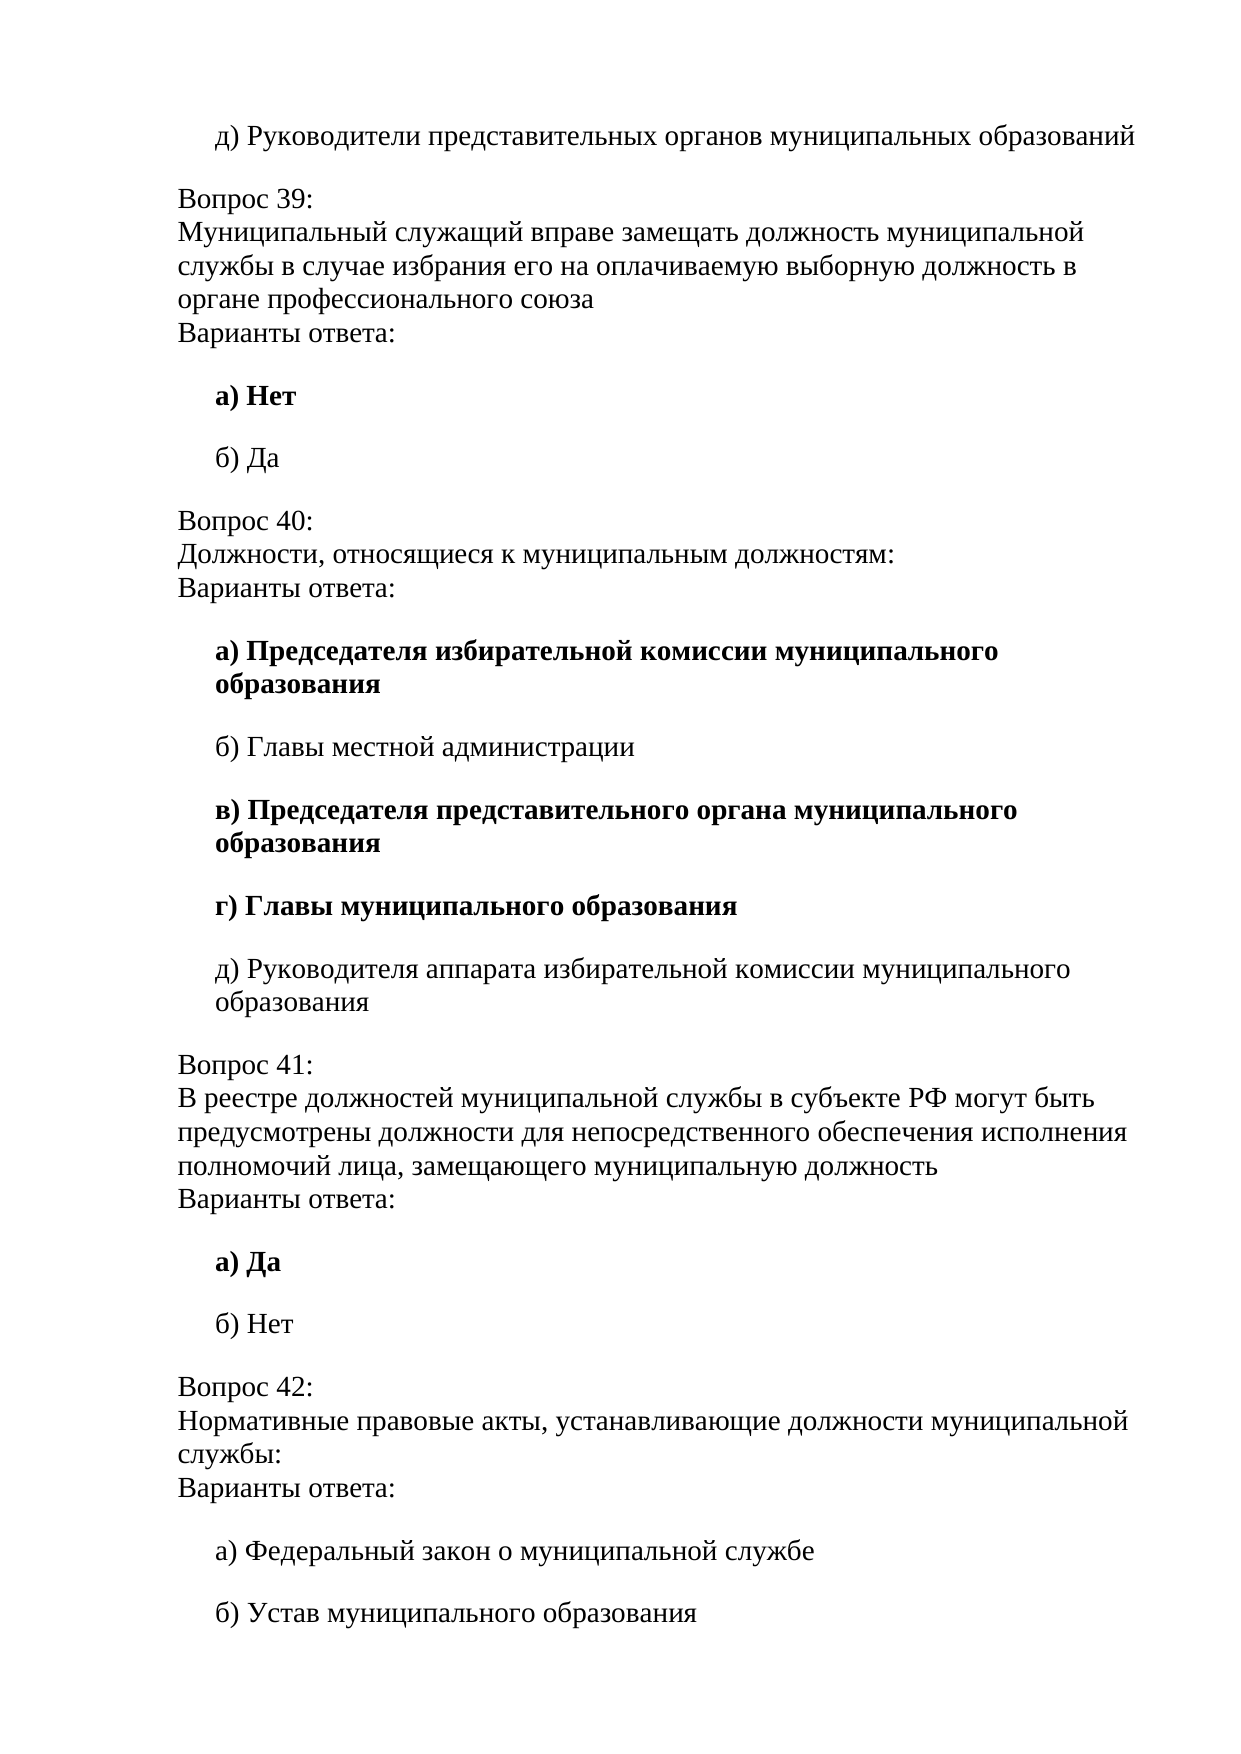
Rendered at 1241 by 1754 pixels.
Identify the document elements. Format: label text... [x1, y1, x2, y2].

text Варианты ответа: [177, 1470, 1152, 1503]
text а) Председателя избирательной комиссии муниципального образования [215, 633, 1152, 700]
text б) Да [215, 440, 1152, 474]
text а) Да [215, 1244, 1152, 1277]
text В реестре должностей муниципальной службы в субъекте РФ могут быть предусмотрены должности для непосредственного обеспечения исполнения полномочий лица, замещающего муниципальную должность [177, 1081, 1152, 1181]
text Вопрос 42: [177, 1369, 1152, 1403]
text Вопрос 40: [177, 503, 1152, 537]
text г) Главы муниципального образования [215, 888, 1152, 922]
text Варианты ответа: [177, 315, 1152, 348]
text в) Председателя представительного органа муниципального образования [215, 792, 1152, 859]
text б) Устав муниципального образования [215, 1595, 1152, 1629]
text Нормативные правовые акты, устанавливающие должности муниципальной службы: [177, 1403, 1152, 1470]
text д) Руководителя аппарата избирательной комиссии муниципального образования [215, 951, 1152, 1018]
text а) Нет [215, 378, 1152, 411]
text б) Нет [215, 1307, 1152, 1340]
text а) Федеральный закон о муниципальной службе [215, 1533, 1152, 1566]
text Варианты ответа: [177, 570, 1152, 604]
text Варианты ответа: [177, 1181, 1152, 1215]
text б) Главы местной администрации [215, 729, 1152, 763]
text Должности, относящиеся к муниципальным должностям: [177, 537, 1152, 570]
text Вопрос 41: [177, 1047, 1152, 1081]
text Муниципальный служащий вправе замещать должность муниципальной службы в случае избрания его на оплачиваемую выборную должность в органе профессионального союза [177, 214, 1152, 315]
text Вопрос 39: [177, 181, 1152, 214]
text д) Руководители представительных органов муниципальных образований [215, 118, 1152, 152]
